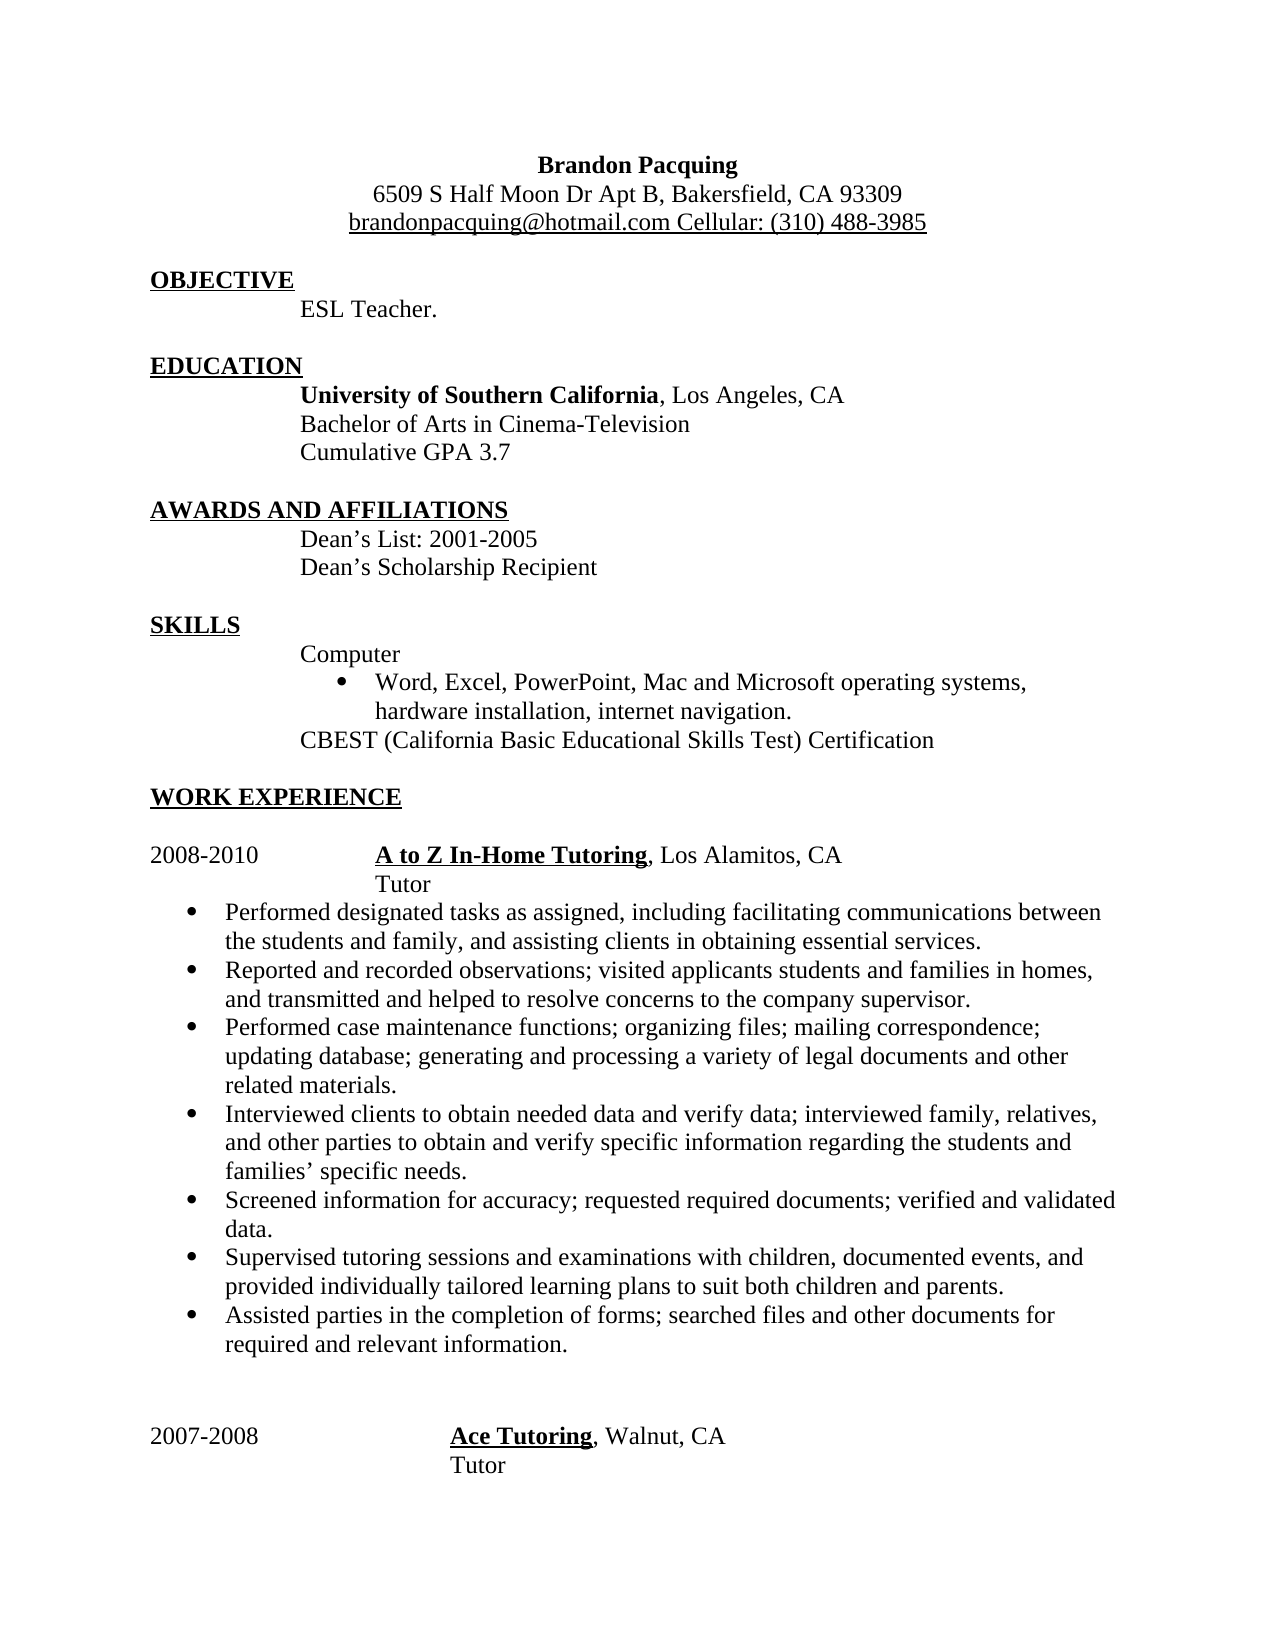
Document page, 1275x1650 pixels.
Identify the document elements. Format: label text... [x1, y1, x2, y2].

text Tutor [150, 1450, 1125, 1479]
text ESL Teacher. [300, 294, 1125, 322]
text 2007-2008 Ace Tutoring, Walnut, CA [150, 1421, 1125, 1450]
text Tutor [150, 869, 1125, 897]
subtitle OBJECTIVE [150, 265, 1125, 294]
text Dean’s Scholarship Recipient [150, 552, 1125, 581]
text Dean’s List: 2001-2005 [150, 524, 1125, 552]
list Performed case maintenance functions; organizing files; mailing correspondence; updating database; generating and processing a variety of legal documents and other related materials. [187, 1012, 1125, 1099]
list Reported and recorded observations; visited applicants students and families in homes, and transmitted and helped to resolve concerns to the company supervisor. [187, 955, 1125, 1012]
list Screened information for accuracy; requested required documents; verified and validated data. [187, 1185, 1125, 1242]
subtitle WORK EXPERIENCE [150, 782, 1125, 811]
text University of Southern California, Los Angeles, CA [225, 380, 1125, 409]
text 6509 S Half Moon Dr Apt B, Bakersfield, CA 93309 [150, 179, 1125, 207]
text Brandon Pacquing [150, 150, 1125, 179]
list Performed designated tasks as assigned, including facilitating communications between the students and family, and assisting clients in obtaining essential services. [187, 897, 1125, 955]
text CBEST (California Basic Educational Skills Test) Certification [300, 725, 1125, 754]
list Word, Excel, PowerPoint, Mac and Microsoft operating systems, hardware installation, internet navigation. [337, 667, 1125, 725]
subtitle EDUCATION [150, 351, 1125, 380]
text brandonpacquing@hotmail.com Cellular: (310) 488-3985 [150, 207, 1125, 236]
subtitle AWARDS AND AFFILIATIONS [150, 495, 1125, 524]
list Assisted parties in the completion of forms; searched files and other documents for required and relevant information. [187, 1300, 1125, 1357]
text Computer [225, 639, 1125, 667]
text 2008-2010 A to Z In-Home Tutoring, Los Alamitos, CA [150, 840, 1125, 869]
text Bachelor of Arts in Cinema-Television [300, 409, 1125, 437]
subtitle SKILLS [150, 610, 1125, 639]
text Cumulative GPA 3.7 [300, 437, 1125, 466]
